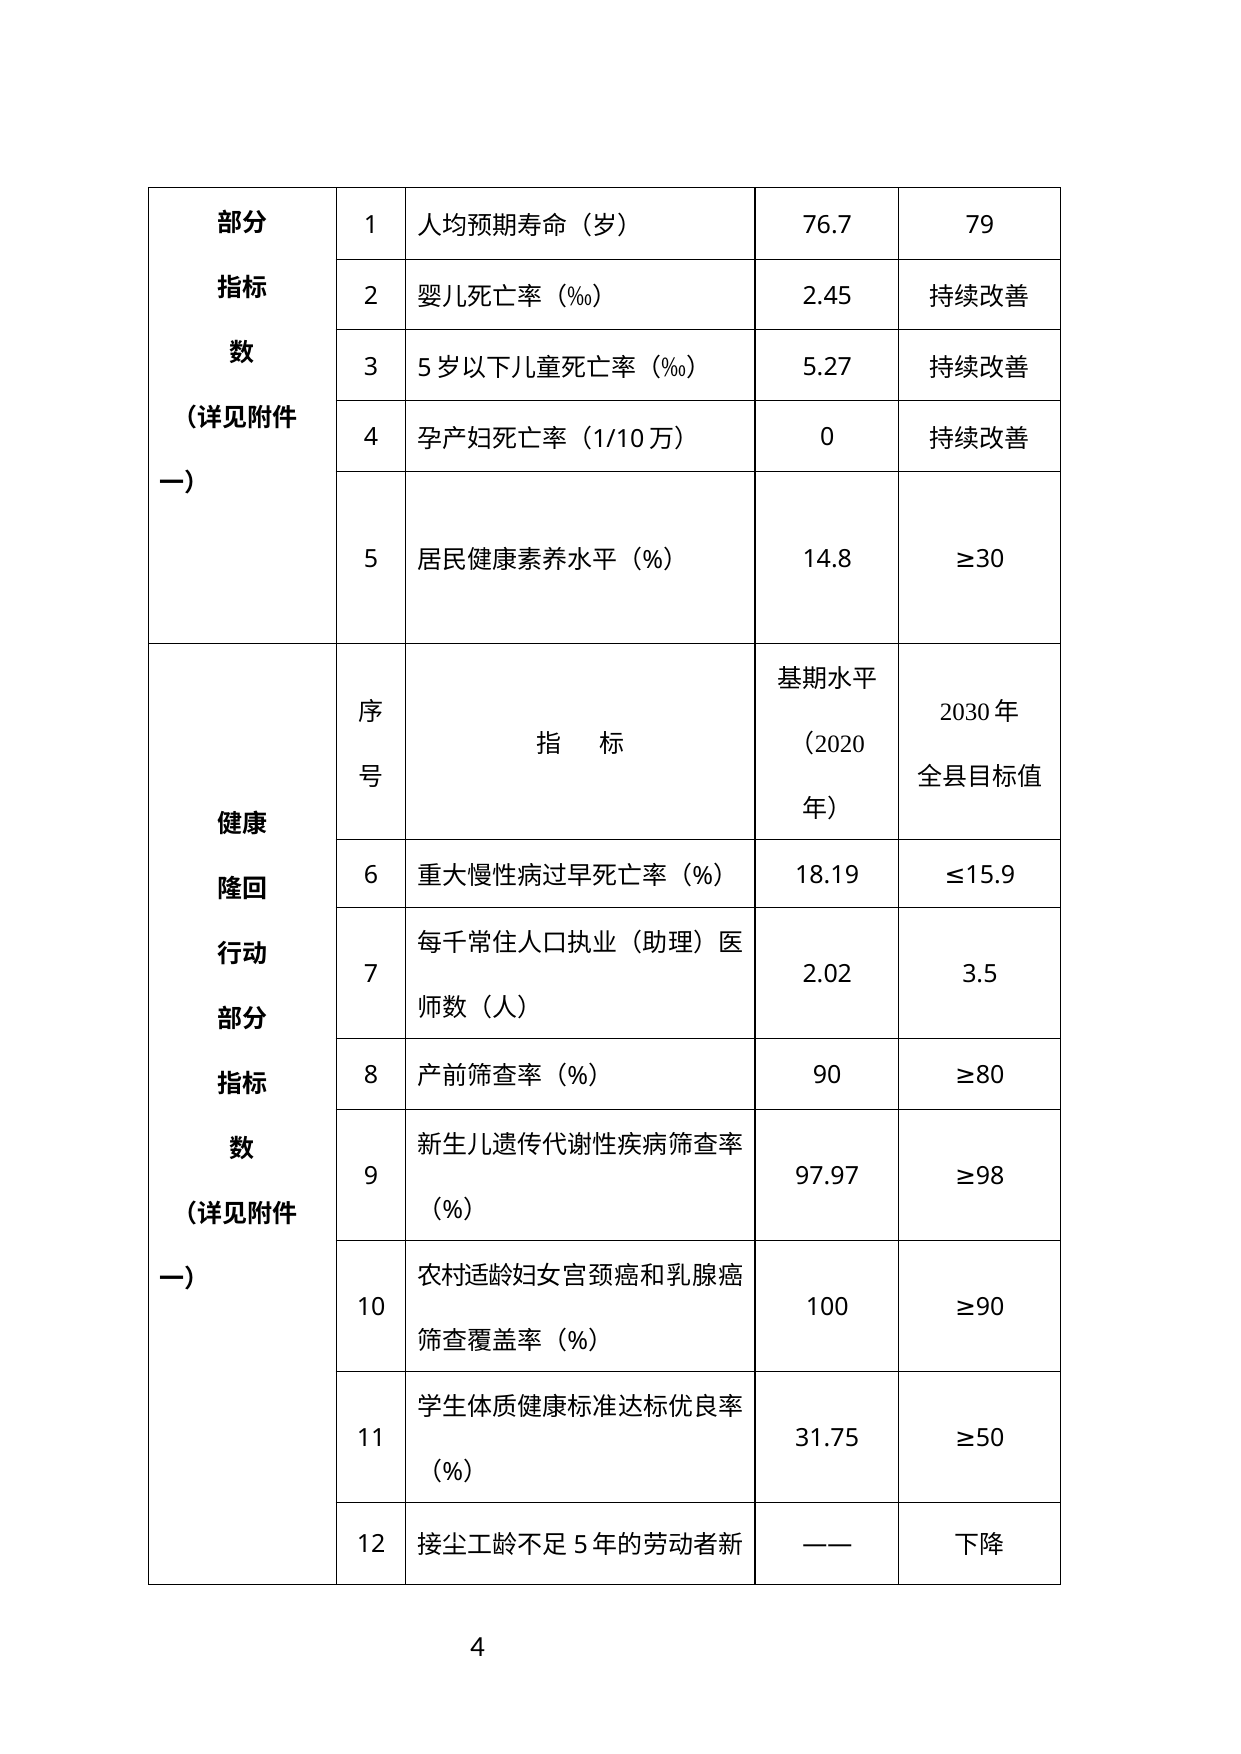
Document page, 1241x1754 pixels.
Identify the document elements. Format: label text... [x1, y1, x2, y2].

table_cell 4 [337, 401, 405, 471]
table_cell 2.02 [756, 908, 898, 1038]
table_cell 2 [337, 260, 405, 329]
table_cell 下降 [899, 1503, 1060, 1583]
table_cell 5岁以下儿童死亡率（‰） [406, 330, 754, 400]
table_cell 8 [337, 1039, 405, 1109]
table_cell ≥80 [899, 1039, 1060, 1109]
table_cell 产前筛查率（%） [406, 1039, 754, 1109]
table_cell 2030年 全县目标值 [899, 644, 1060, 839]
table_cell 90 [756, 1039, 898, 1109]
table_cell 18.19 [756, 840, 898, 907]
table_cell 31.75 [756, 1372, 898, 1502]
table_cell 10 [337, 1241, 405, 1371]
table_cell 6 [337, 840, 405, 907]
table_cell ≤15.9 [899, 840, 1060, 907]
table_cell 居民健康素养水平（%） [406, 472, 754, 643]
table_cell 7 [337, 908, 405, 1038]
table_cell 79 [899, 188, 1060, 259]
table_cell 指 标 [406, 644, 754, 839]
table_cell 每千常住人口执业（助理）医师数（人） [406, 908, 754, 1038]
table_cell 新生儿遗传代谢性疾病筛查率（%） [406, 1110, 754, 1240]
table_cell ≥90 [899, 1241, 1060, 1371]
table_cell 3 [337, 330, 405, 400]
table_cell 11 [337, 1372, 405, 1502]
table_cell 97.97 [756, 1110, 898, 1240]
table_cell 1 [337, 188, 405, 259]
table_cell 学生体质健康标准达标优良率（%） [406, 1372, 754, 1502]
table_cell 5 [337, 472, 405, 643]
table_cell 2.45 [756, 260, 898, 329]
table_cell ≥98 [899, 1110, 1060, 1240]
table_cell 76.7 [756, 188, 898, 259]
table_cell 农村适龄妇女宫颈癌和乳腺癌筛查覆盖率（%） [406, 1241, 754, 1371]
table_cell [406, 1503, 754, 1583]
table_cell 14.8 [756, 472, 898, 643]
table_cell 基期水平（2020年） [756, 644, 898, 839]
table_cell 5.27 [756, 330, 898, 400]
table_cell 重大慢性病过早死亡率（%） [406, 840, 754, 907]
table_cell 健康 隆回 行动 部分 指标 数 （详见附件一） [149, 644, 336, 1583]
table_cell 婴儿死亡率（‰） [406, 260, 754, 329]
table_cell 9 [337, 1110, 405, 1240]
table_cell 100 [756, 1241, 898, 1371]
table_cell 持续改善 [899, 401, 1060, 471]
table_cell ≥50 [899, 1372, 1060, 1502]
table_cell 3.5 [899, 908, 1060, 1038]
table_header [149, 188, 336, 643]
table_cell 孕产妇死亡率（1/10万） [406, 401, 754, 471]
table_cell 0 [756, 401, 898, 471]
table_cell 序号 [337, 644, 405, 839]
table_cell —— [756, 1503, 898, 1583]
table_cell 持续改善 [899, 330, 1060, 400]
table_cell 人均预期寿命（岁） [406, 188, 754, 259]
table_cell 持续改善 [899, 260, 1060, 329]
table_cell ≥30 [899, 472, 1060, 643]
table_cell 12 [337, 1503, 405, 1583]
